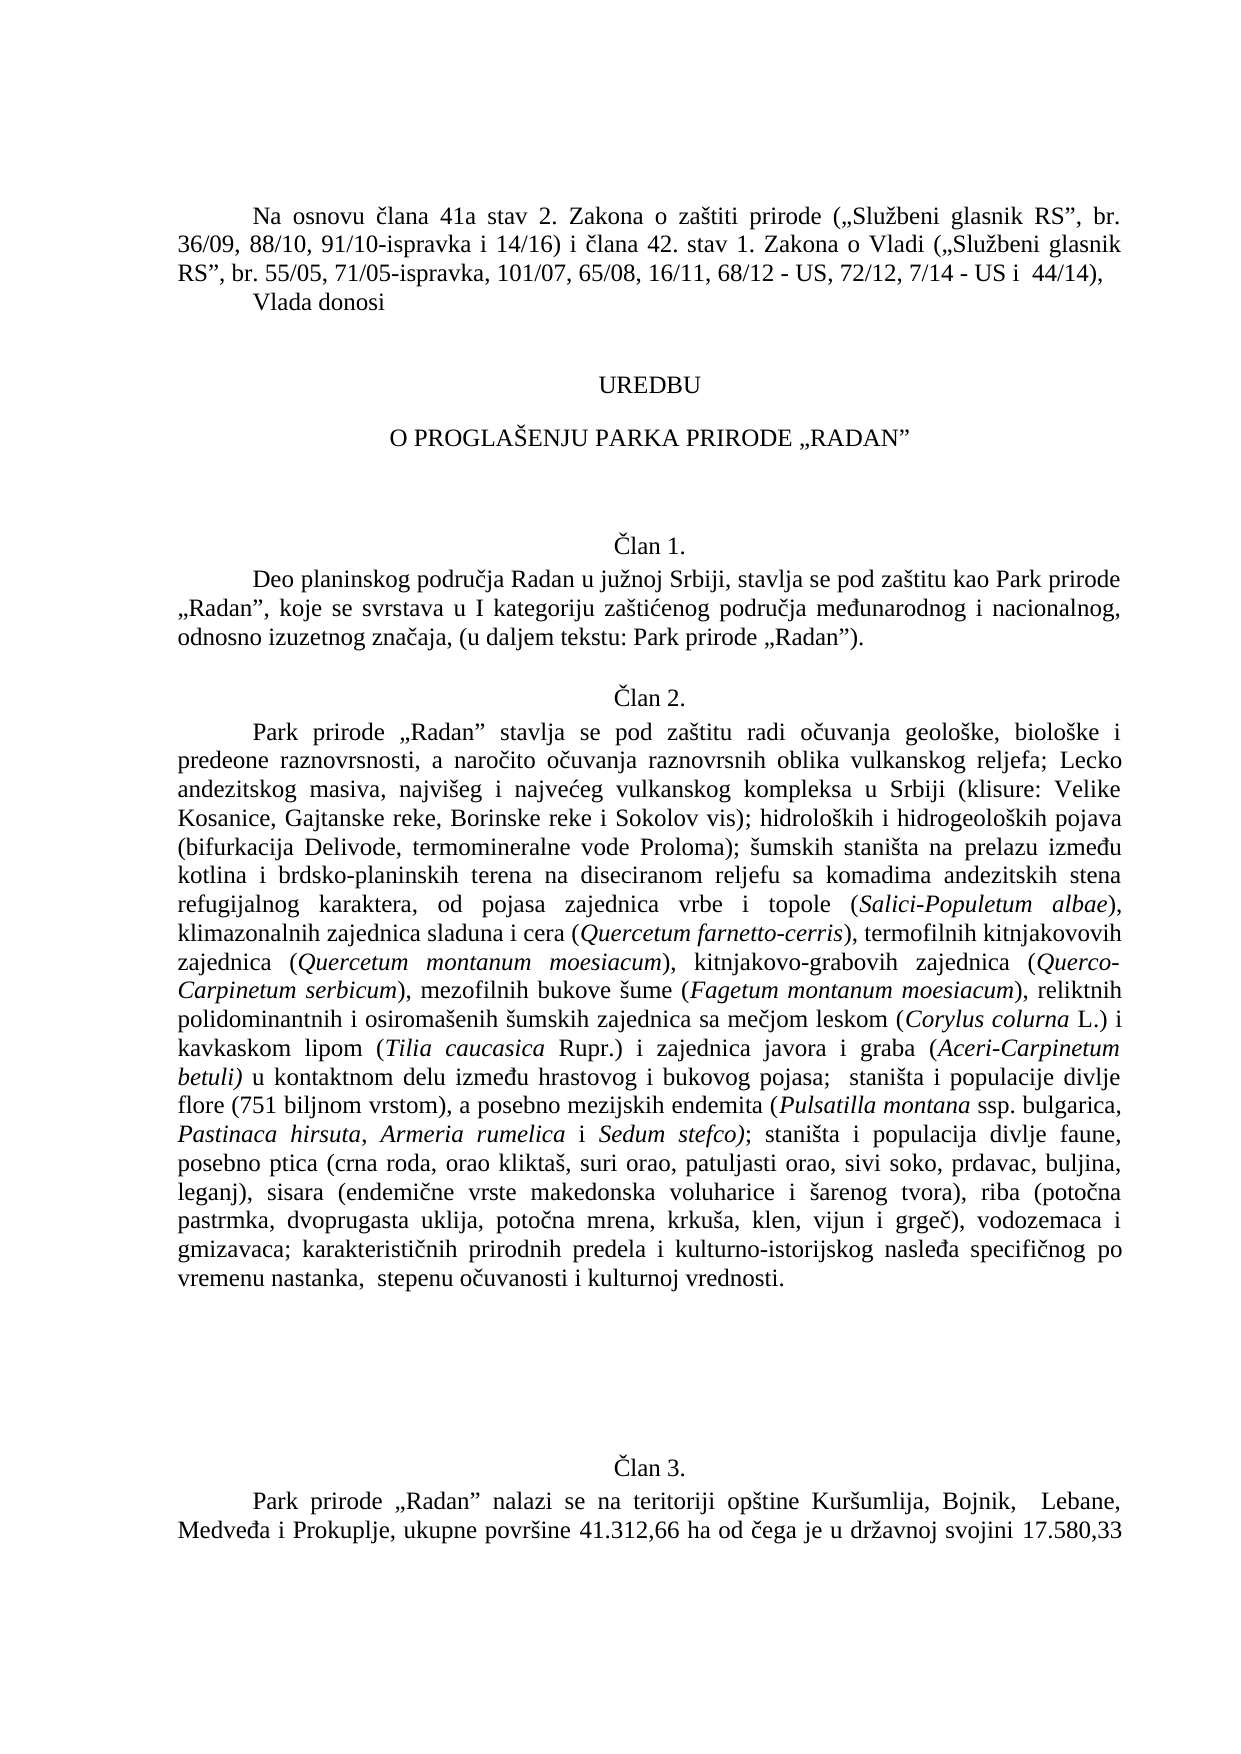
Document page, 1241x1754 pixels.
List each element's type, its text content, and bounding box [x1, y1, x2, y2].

text UREDBU [177, 370, 1122, 398]
text O PROGLAŠENJU PARKA PRIRODE „RADANˮ [177, 423, 1122, 452]
text Vlada donosi [177, 287, 1122, 316]
text Na osnovu člana 41a stav 2. Zakona o zaštiti prirode („Službeni glasnik RSˮ, br. 36/09, 88/10, 91/10-ispravka i 14/16) i člana 42. stav 1. Zakona o Vladi („Službeni glasnik RSˮ, br. 55/05, 71/05-ispravka, 101/07, 65/08, 16/11, 68/12 - US, 72/12, 7/14 - US i 44/14), [177, 201, 1122, 287]
text Deo planinskog područja Radan u južnoj Srbiji, stavlja se pod zaštitu kao Park prirode „Radan”, koje se svrstava u I kategoriju zaštićenog područja međunarodnog i nacionalnog, odnosno izuzetnog značaja, (u daljem tekstu: Park prirode „Radan”). [177, 564, 1122, 651]
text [177, 1486, 1122, 1544]
text Član 1. [177, 531, 1122, 560]
text Član 2. [177, 683, 1122, 712]
text Član 3. [177, 1453, 1122, 1482]
text Park prirode „Radanˮ stavlja se pod zaštitu radi očuvanja geološke, biološke i predeone raznovrsnosti, a naročito očuvanja raznovrsnih oblika vulkanskog reljefa; Lecko andezitskog masiva, najvišeg i najvećeg vulkanskog kompleksa u Srbiji (klisure: Velike Kosanice, Gajtanske reke, Borinske reke i Sokolov vis); hidroloških i hidrogeoloških pojava (bifurkacija Delivode, termomineralne vode Proloma); šumskih staništa na prelazu između kotlina i brdsko-planinskih terena na diseciranom reljefu sa komadima andezitskih stena refugijalnog karaktera, od pojasa zajednica vrbe i topole (Salici-Populetum albae), klimazonalnih zajednica sladuna i cera (Quercetum farnetto-cerris), termofilnih kitnjakovovih zajednica (Quercetum montanum moesiacum), kitnjakovo-grabovih zajednica (Querco-Carpinetum serbicum), mezofilnih bukove šume (Fagetum montanum moesiacum), reliktnih polidominantnih i osiromašenih šumskih zajednica sa mečjom leskom (Corylus colurna L.) i kavkaskom lipom (Tilia caucasica Rupr.) i zajednica javora i graba (Aceri-Carpinetum betuli) u kontaktnom delu između hrastovog i bukovog pojasa; staništa i populacije divlje flore (751 biljnom vrstom), a posebno mezijskih endemita (Pulsatilla montana ssp. bulgarica, Pastinaca hirsuta, Armeria rumelica i Sedum stefco); staništa i populacija divlje faune, posebno ptica (crna roda, orao kliktaš, suri orao, patuljasti orao, sivi soko, prdavac, buljina, leganj), sisara (endemične vrste makedonska voluharice i šarenog tvora), riba (potočna pastrmka, dvoprugasta uklija, potočna mrena, krkuša, klen, vijun i grgeč), vodozemaca i gmizavaca; karakterističnih prirodnih predela i kulturno-istorijskog nasleđa specifičnog po vremenu nastanka, stepenu očuvanosti i kulturnoj vrednosti. [177, 717, 1122, 1292]
